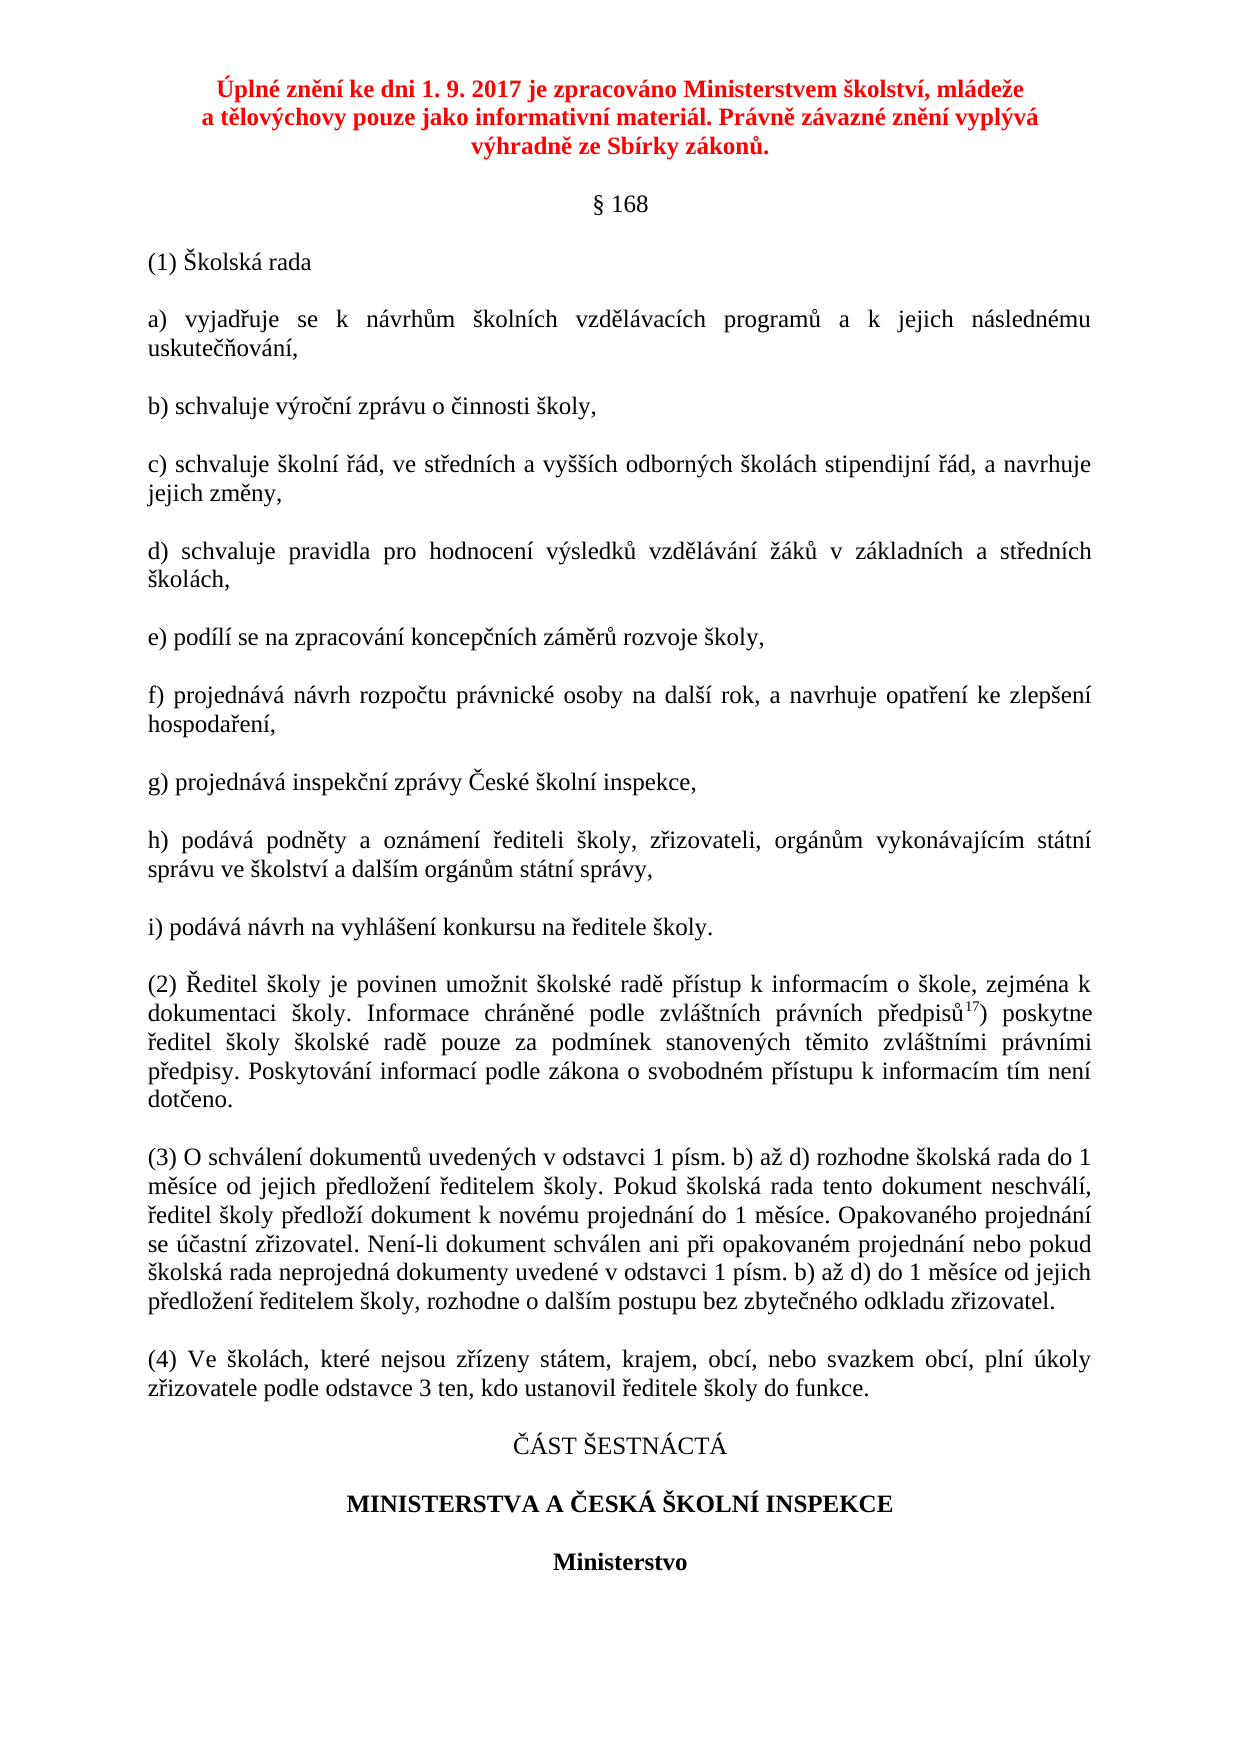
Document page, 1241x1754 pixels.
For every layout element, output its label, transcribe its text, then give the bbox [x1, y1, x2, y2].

text (2) Ředitel školy je povinen umožnit školské radě přístup k informacím o škole, zejména k dokumentaci školy. Informace chráněné podle zvláštních právních předpisů17) poskytne ředitel školy školské radě pouze za podmínek stanovených těmito zvláštními právními předpisy. Poskytování informací podle zákona o svobodném přístupu k informacím tím není dotčeno. [148, 969, 1093, 1113]
text (4) Ve školách, které nejsou zřízeny státem, krajem, obcí, nebo svazkem obcí, plní úkoly zřizovatele podle odstavce 3 ten, kdo ustanovil ředitele školy do funkce. [148, 1344, 1093, 1402]
text a) vyjadřuje se k návrhům školních vzdělávacích programů a k jejich následnému uskutečňování, [148, 304, 1093, 362]
text (1) Školská rada [148, 247, 1093, 275]
text § 168 [148, 189, 1093, 217]
text (3) O schválení dokumentů uvedených v odstavci 1 písm. b) až d) rozhodne školská rada do 1 měsíce od jejich předložení ředitelem školy. Pokud školská rada tento dokument neschválí, ředitel školy předloží dokument k novému projednání do 1 měsíce. Opakovaného projednání se účastní zřizovatel. Není-li dokument schválen ani při opakovaném projednání nebo pokud školská rada neprojedná dokumenty uvedené v odstavci 1 písm. b) až d) do 1 měsíce od jejich předložení ředitelem školy, rozhodne o dalším postupu bez zbytečného odkladu zřizovatel. [148, 1142, 1093, 1315]
text b) schvaluje výroční zprávu o činnosti školy, [148, 391, 1093, 420]
text i) podává návrh na vyhlášení konkursu na ředitele školy. [148, 912, 1093, 940]
text g) projednává inspekční zprávy České školní inspekce, [148, 767, 1093, 796]
text f) projednává návrh rozpočtu právnické osoby na další rok, a navrhuje opatření ke zlepšení hospodaření, [148, 680, 1093, 738]
text d) schvaluje pravidla pro hodnocení výsledků vzdělávání žáků v základních a středních školách, [148, 536, 1093, 593]
text Ministerstvo [148, 1547, 1093, 1575]
text ČÁST ŠESTNÁCTÁ [148, 1431, 1093, 1459]
text h) podává podněty a oznámení řediteli školy, zřizovateli, orgánům vykonávajícím státní správu ve školství a dalším orgánům státní správy, [148, 825, 1093, 882]
text c) schvaluje školní řád, ve středních a vyšších odborných školách stipendijní řád, a navrhuje jejich změny, [148, 449, 1093, 507]
text e) podílí se na zpracování koncepčních záměrů rozvoje školy, [148, 622, 1093, 651]
text MINISTERSTVA A ČESKÁ ŠKOLNÍ INSPEKCE [148, 1489, 1093, 1517]
